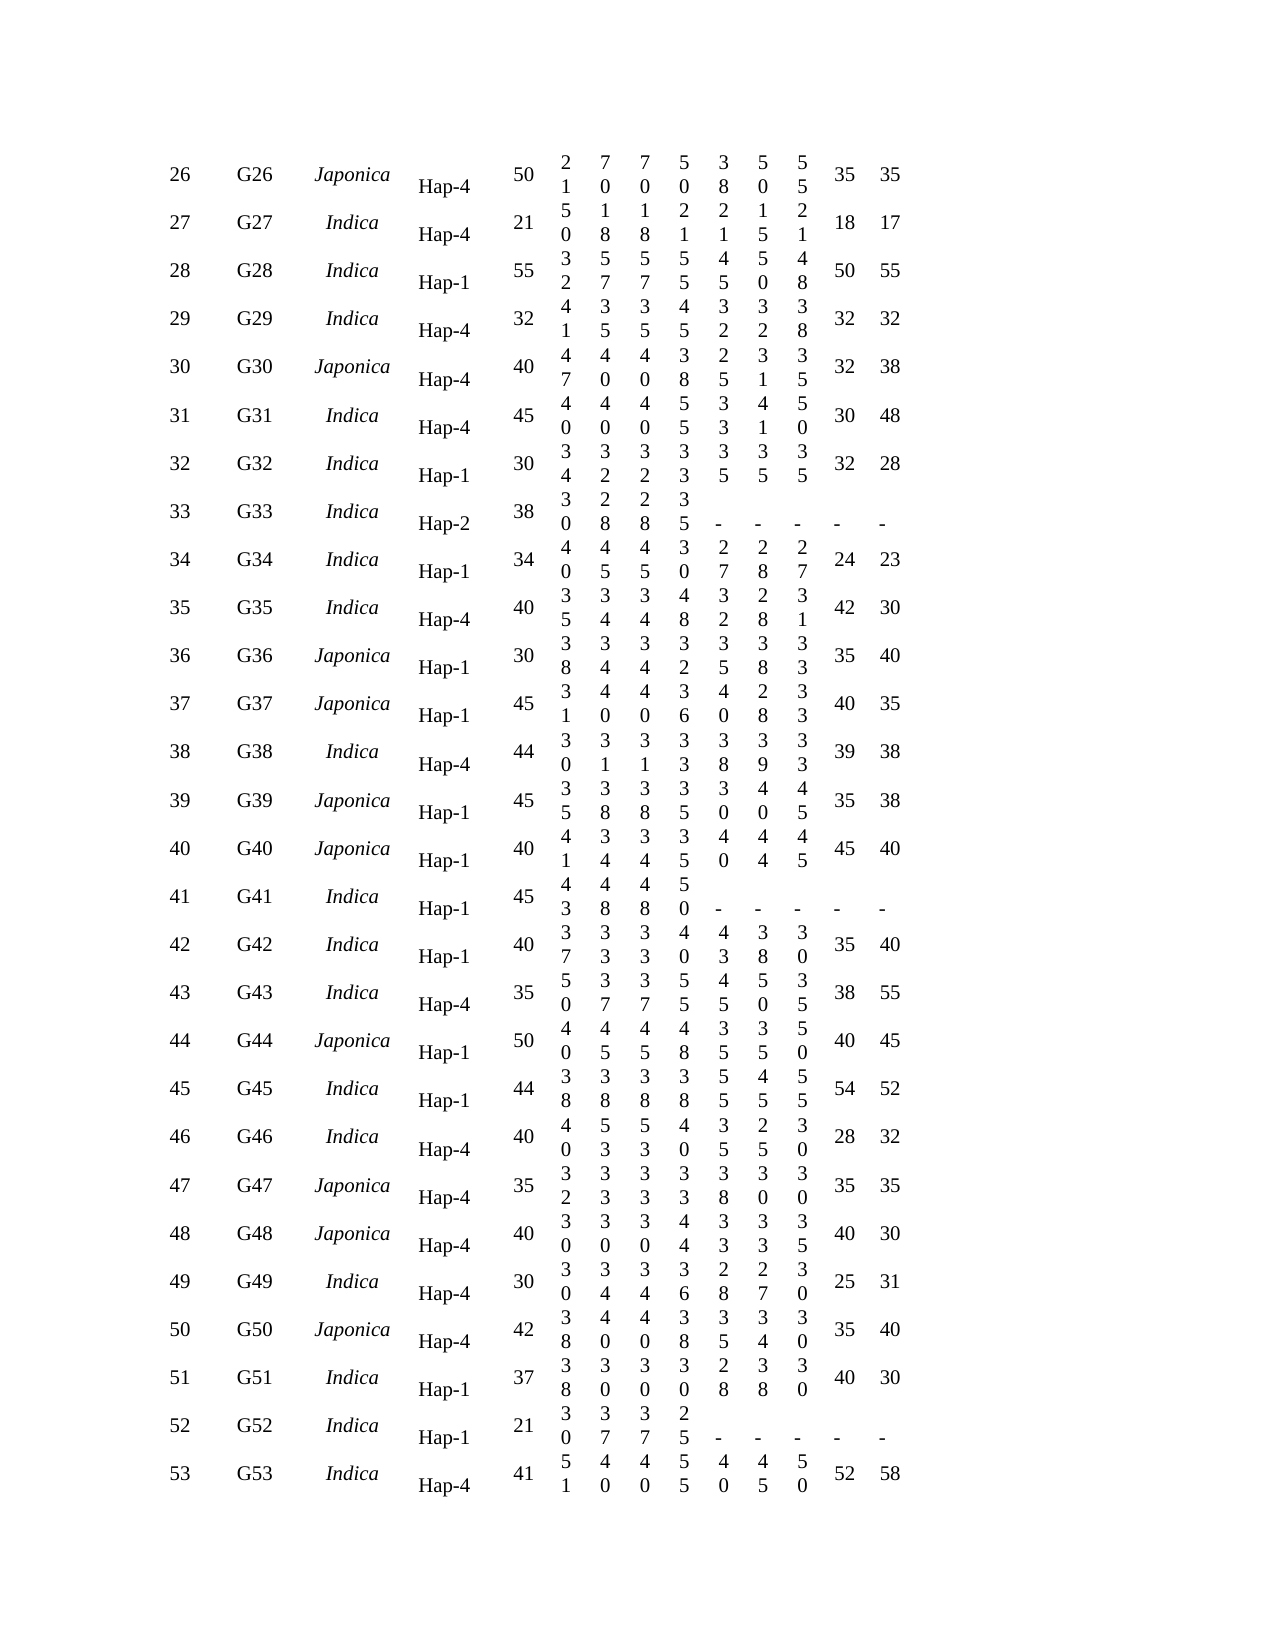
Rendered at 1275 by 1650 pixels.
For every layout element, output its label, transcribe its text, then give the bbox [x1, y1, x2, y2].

table_cell Hap-1 [407, 631, 501, 679]
table_cell G33 [210, 487, 299, 535]
table_cell G38 [210, 728, 299, 776]
table_cell 37 [625, 968, 664, 1016]
table_cell 34 [743, 1305, 783, 1353]
table_cell 40 [822, 1353, 867, 1401]
table_cell 38 [546, 1064, 586, 1112]
table_cell 42 [501, 1305, 546, 1353]
table_cell 55 [867, 968, 912, 1016]
table_cell 31 [586, 728, 625, 776]
table_cell 18 [586, 198, 625, 246]
table_cell 53 [150, 1449, 209, 1497]
table_cell 48 [664, 1016, 704, 1064]
table_cell G36 [210, 631, 299, 679]
table_cell 35 [501, 1161, 546, 1209]
table_cell G45 [210, 1064, 299, 1112]
table_cell Hap-4 [407, 198, 501, 246]
table_cell 30 [625, 1209, 664, 1257]
table_cell G43 [210, 968, 299, 1016]
table_cell 45 [664, 294, 704, 342]
table_cell 21 [501, 198, 546, 246]
table_cell 37 [150, 679, 209, 727]
table_cell - [783, 872, 822, 920]
table_cell 33 [625, 920, 664, 968]
table_cell 40 [867, 920, 912, 968]
table_cell Hap-4 [407, 1161, 501, 1209]
table_cell 55 [501, 246, 546, 294]
table_cell Hap-4 [407, 1113, 501, 1161]
table_cell 44 [150, 1016, 209, 1064]
table_cell 35 [743, 1016, 783, 1064]
table_cell 35 [704, 631, 743, 679]
table_cell 53 [625, 1113, 664, 1161]
table_cell 30 [743, 1161, 783, 1209]
table_cell 30 [546, 1209, 586, 1257]
table_cell Japonica [300, 1305, 407, 1353]
table_cell G41 [210, 872, 299, 920]
table_cell 48 [783, 246, 822, 294]
table_cell Hap-4 [407, 1449, 501, 1497]
table_cell 39 [150, 776, 209, 824]
table_cell 47 [150, 1161, 209, 1209]
table_cell Indica [300, 728, 407, 776]
table_cell 45 [501, 776, 546, 824]
table_cell 37 [625, 1401, 664, 1449]
table_cell 35 [546, 776, 586, 824]
table_cell 33 [743, 1209, 783, 1257]
table_cell 30 [546, 728, 586, 776]
table_cell 40 [625, 1305, 664, 1353]
table_cell 45 [150, 1064, 209, 1112]
table_cell 35 [822, 150, 867, 198]
table_cell 44 [664, 1209, 704, 1257]
table_cell 40 [625, 1449, 664, 1497]
table_cell 28 [150, 246, 209, 294]
table_cell 35 [867, 679, 912, 727]
table_cell 34 [586, 631, 625, 679]
table_cell 35 [704, 1113, 743, 1161]
table_cell 54 [822, 1064, 867, 1112]
table_cell 32 [546, 246, 586, 294]
table_cell 35 [822, 776, 867, 824]
table_cell 45 [501, 872, 546, 920]
table_cell 40 [625, 679, 664, 727]
table_cell 33 [704, 391, 743, 439]
table_cell 28 [586, 487, 625, 535]
table_cell 21 [546, 150, 586, 198]
table_cell 27 [704, 535, 743, 583]
table_cell 45 [586, 1016, 625, 1064]
table_cell 45 [625, 535, 664, 583]
table_cell 32 [704, 583, 743, 631]
table_cell 30 [783, 1353, 822, 1401]
table_cell 52 [822, 1449, 867, 1497]
table_cell Indica [300, 487, 407, 535]
table_cell 30 [625, 1353, 664, 1401]
table_cell Hap-1 [407, 439, 501, 487]
table_cell 50 [546, 198, 586, 246]
table_cell - [783, 1401, 822, 1449]
table_cell 35 [501, 968, 546, 1016]
table_cell 55 [664, 1449, 704, 1497]
table_cell 35 [664, 487, 704, 535]
table_cell 35 [822, 631, 867, 679]
table_cell Indica [300, 535, 407, 583]
table_cell 50 [546, 968, 586, 1016]
table_cell 32 [704, 294, 743, 342]
table_cell 28 [625, 487, 664, 535]
table_cell 58 [867, 1449, 912, 1497]
table_cell G31 [210, 391, 299, 439]
table_cell Indica [300, 1401, 407, 1449]
table_cell 30 [501, 439, 546, 487]
table_cell 43 [150, 968, 209, 1016]
table_cell 35 [783, 1209, 822, 1257]
table_cell 28 [822, 1113, 867, 1161]
table_cell 35 [704, 1016, 743, 1064]
table_cell Hap-1 [407, 679, 501, 727]
table_cell 24 [822, 535, 867, 583]
table_cell Indica [300, 968, 407, 1016]
table_cell 40 [150, 824, 209, 872]
table_cell 33 [664, 439, 704, 487]
table_cell 33 [150, 487, 209, 535]
table_cell 40 [822, 679, 867, 727]
table_cell 31 [150, 391, 209, 439]
table_cell Indica [300, 1113, 407, 1161]
table_cell 30 [501, 631, 546, 679]
table_cell Hap-1 [407, 872, 501, 920]
table_cell 32 [546, 1161, 586, 1209]
table_cell - [867, 487, 912, 535]
table_cell 36 [150, 631, 209, 679]
table_cell - [743, 872, 783, 920]
table_cell 33 [783, 679, 822, 727]
table_cell - [704, 487, 743, 535]
table_cell 42 [822, 583, 867, 631]
table_cell 34 [586, 1257, 625, 1305]
table_cell 40 [704, 679, 743, 727]
table_cell 30 [546, 1257, 586, 1305]
table_cell 40 [546, 391, 586, 439]
table_cell 53 [586, 1113, 625, 1161]
table_cell 50 [783, 1016, 822, 1064]
table_cell 55 [783, 1064, 822, 1112]
table_cell 35 [586, 294, 625, 342]
table_cell 28 [743, 535, 783, 583]
table_cell 45 [586, 535, 625, 583]
table_cell G37 [210, 679, 299, 727]
table_cell 35 [783, 439, 822, 487]
table_cell Indica [300, 1064, 407, 1112]
table_cell 28 [743, 583, 783, 631]
table_cell Hap-1 [407, 776, 501, 824]
table_cell 45 [822, 824, 867, 872]
table_cell - [743, 1401, 783, 1449]
table_cell - [704, 872, 743, 920]
table_cell 50 [150, 1305, 209, 1353]
table_cell 55 [664, 968, 704, 1016]
table_cell 37 [586, 968, 625, 1016]
table_cell 44 [743, 824, 783, 872]
table_cell 55 [704, 1064, 743, 1112]
table_cell 38 [501, 487, 546, 535]
table_cell G30 [210, 343, 299, 391]
table_cell - [822, 872, 867, 920]
table_cell 48 [625, 872, 664, 920]
table_cell 31 [625, 728, 664, 776]
table_cell 28 [704, 1257, 743, 1305]
table_cell 33 [783, 631, 822, 679]
table_cell 36 [664, 1257, 704, 1305]
table_cell 37 [501, 1353, 546, 1401]
table_cell 70 [586, 150, 625, 198]
table_cell 39 [743, 728, 783, 776]
table_cell - [783, 487, 822, 535]
table_cell 41 [546, 294, 586, 342]
table_cell 17 [867, 198, 912, 246]
table_cell Japonica [300, 824, 407, 872]
table_cell Indica [300, 198, 407, 246]
table_cell 35 [704, 1305, 743, 1353]
table_cell 40 [586, 1449, 625, 1497]
table_cell 45 [743, 1449, 783, 1497]
table_cell 50 [743, 968, 783, 1016]
table_cell 45 [867, 1016, 912, 1064]
table_cell 30 [867, 1353, 912, 1401]
table_cell Indica [300, 1353, 407, 1401]
table_cell G42 [210, 920, 299, 968]
table_cell 44 [501, 728, 546, 776]
table_cell 40 [586, 1305, 625, 1353]
table_cell 34 [625, 631, 664, 679]
table_cell 40 [743, 776, 783, 824]
table_cell 40 [704, 1449, 743, 1497]
table_cell 25 [704, 343, 743, 391]
table_cell 50 [664, 872, 704, 920]
table_cell 30 [867, 583, 912, 631]
table_cell 30 [783, 1161, 822, 1209]
table_cell 40 [501, 1209, 546, 1257]
table_cell 21 [704, 198, 743, 246]
table_cell 30 [586, 1209, 625, 1257]
table_cell 40 [867, 631, 912, 679]
table_cell 50 [783, 1449, 822, 1497]
table_cell 38 [150, 728, 209, 776]
table_cell 45 [704, 968, 743, 1016]
table_cell G50 [210, 1305, 299, 1353]
table_cell 33 [783, 728, 822, 776]
table_cell Hap-1 [407, 824, 501, 872]
table_cell 38 [704, 150, 743, 198]
table_cell 52 [150, 1401, 209, 1449]
table_cell 32 [501, 294, 546, 342]
table_cell 45 [625, 1016, 664, 1064]
table_cell G49 [210, 1257, 299, 1305]
table_cell 35 [664, 824, 704, 872]
table_cell 32 [150, 439, 209, 487]
table_cell 21 [783, 198, 822, 246]
table_cell 45 [743, 1064, 783, 1112]
table_cell 27 [150, 198, 209, 246]
table_cell Japonica [300, 679, 407, 727]
table_cell Japonica [300, 776, 407, 824]
table_cell 38 [822, 968, 867, 1016]
table_cell G53 [210, 1449, 299, 1497]
table_cell 46 [150, 1113, 209, 1161]
table_cell 27 [743, 1257, 783, 1305]
table_cell 30 [867, 1209, 912, 1257]
table_cell 38 [743, 920, 783, 968]
table_cell 35 [625, 294, 664, 342]
table_cell Hap-1 [407, 246, 501, 294]
table_cell 38 [625, 776, 664, 824]
table_cell 55 [867, 246, 912, 294]
table_cell 70 [625, 150, 664, 198]
table_cell 32 [867, 294, 912, 342]
table_cell 34 [625, 583, 664, 631]
table_cell 26 [150, 150, 209, 198]
table_cell 40 [586, 391, 625, 439]
table_cell 29 [150, 294, 209, 342]
table_cell 38 [743, 631, 783, 679]
table_cell 38 [867, 343, 912, 391]
table_cell 38 [783, 294, 822, 342]
table_cell 38 [586, 1064, 625, 1112]
table_cell Japonica [300, 1161, 407, 1209]
table_cell 31 [867, 1257, 912, 1305]
table_cell 55 [664, 246, 704, 294]
table_cell Hap-4 [407, 968, 501, 1016]
table_cell 34 [546, 439, 586, 487]
table_cell Japonica [300, 343, 407, 391]
table_cell 31 [743, 343, 783, 391]
table_cell 28 [704, 1353, 743, 1401]
table_cell Indica [300, 583, 407, 631]
table_cell - [867, 1401, 912, 1449]
table_cell G34 [210, 535, 299, 583]
table_cell 30 [704, 776, 743, 824]
table_cell 27 [783, 535, 822, 583]
table_cell 32 [625, 439, 664, 487]
table_cell G27 [210, 198, 299, 246]
table_cell Indica [300, 439, 407, 487]
table_cell 35 [743, 439, 783, 487]
table_cell 40 [546, 535, 586, 583]
table_cell G52 [210, 1401, 299, 1449]
table_cell 40 [546, 1016, 586, 1064]
table_cell Japonica [300, 1016, 407, 1064]
table_cell 47 [546, 343, 586, 391]
table_cell 25 [822, 1257, 867, 1305]
table_cell 38 [664, 343, 704, 391]
table_cell 40 [822, 1209, 867, 1257]
table_cell 50 [743, 150, 783, 198]
table_cell Indica [300, 246, 407, 294]
table_cell 32 [822, 294, 867, 342]
table_cell 30 [664, 535, 704, 583]
table_cell 48 [867, 391, 912, 439]
table_cell G26 [210, 150, 299, 198]
table_cell 38 [625, 1064, 664, 1112]
table_cell G35 [210, 583, 299, 631]
table_cell Hap-4 [407, 343, 501, 391]
table_cell 40 [664, 1113, 704, 1161]
table_cell 57 [586, 246, 625, 294]
table_cell 30 [586, 1353, 625, 1401]
table_cell 21 [664, 198, 704, 246]
table_cell 33 [586, 1161, 625, 1209]
table_cell 41 [546, 824, 586, 872]
table_cell Hap-4 [407, 1257, 501, 1305]
table_cell 45 [783, 776, 822, 824]
table_cell 32 [664, 631, 704, 679]
table_cell G40 [210, 824, 299, 872]
table_cell 40 [625, 343, 664, 391]
table_cell 40 [704, 824, 743, 872]
table_cell 30 [822, 391, 867, 439]
table_cell - [822, 487, 867, 535]
table_cell Japonica [300, 631, 407, 679]
table_cell 40 [625, 391, 664, 439]
table_cell 28 [867, 439, 912, 487]
table_cell 35 [704, 439, 743, 487]
table_cell 31 [783, 583, 822, 631]
table_cell 41 [743, 391, 783, 439]
table_cell 34 [150, 535, 209, 583]
table_cell 35 [822, 1161, 867, 1209]
table_cell Indica [300, 391, 407, 439]
table_cell 40 [501, 824, 546, 872]
table_cell 38 [867, 776, 912, 824]
table_cell 34 [501, 535, 546, 583]
table_cell 38 [546, 1305, 586, 1353]
table_cell 50 [743, 246, 783, 294]
table_cell Hap-4 [407, 728, 501, 776]
table_cell 34 [586, 824, 625, 872]
table_cell 55 [664, 391, 704, 439]
table_cell - [743, 487, 783, 535]
table_cell 48 [150, 1209, 209, 1257]
table_cell 42 [150, 920, 209, 968]
table_cell 51 [546, 1449, 586, 1497]
table_cell Hap-1 [407, 1401, 501, 1449]
table_cell 40 [546, 1113, 586, 1161]
table_cell Hap-4 [407, 294, 501, 342]
table_cell 39 [822, 728, 867, 776]
table_cell 40 [501, 343, 546, 391]
table_cell 48 [664, 583, 704, 631]
table_cell 30 [501, 1257, 546, 1305]
table_cell 38 [743, 1353, 783, 1401]
table_cell 25 [743, 1113, 783, 1161]
table_cell 35 [664, 776, 704, 824]
table_cell 40 [664, 920, 704, 968]
table_cell 35 [822, 1305, 867, 1353]
table_cell Hap-4 [407, 1209, 501, 1257]
table_cell 35 [783, 343, 822, 391]
table_cell 34 [625, 1257, 664, 1305]
table_cell - [822, 1401, 867, 1449]
table_cell 49 [150, 1257, 209, 1305]
table_cell 30 [783, 1305, 822, 1353]
table_cell 50 [501, 1016, 546, 1064]
table_cell 15 [743, 198, 783, 246]
table_cell 35 [783, 968, 822, 1016]
table_cell 38 [704, 728, 743, 776]
table_cell Hap-1 [407, 535, 501, 583]
table_cell 43 [546, 872, 586, 920]
table_cell 35 [867, 1161, 912, 1209]
table_cell 55 [783, 150, 822, 198]
table_cell 48 [586, 872, 625, 920]
table_cell - [704, 1401, 743, 1449]
table_cell 30 [783, 1113, 822, 1161]
table_cell 44 [501, 1064, 546, 1112]
table_cell 51 [150, 1353, 209, 1401]
table_cell 30 [783, 1257, 822, 1305]
table_cell 33 [625, 1161, 664, 1209]
table_cell 31 [546, 679, 586, 727]
table_cell 40 [501, 583, 546, 631]
table_cell 18 [822, 198, 867, 246]
table_cell 18 [625, 198, 664, 246]
table_cell Indica [300, 294, 407, 342]
table_cell G29 [210, 294, 299, 342]
table_cell Hap-1 [407, 1064, 501, 1112]
table_cell Hap-4 [407, 391, 501, 439]
table_cell 35 [150, 583, 209, 631]
table_cell 30 [150, 343, 209, 391]
table_cell 37 [586, 1401, 625, 1449]
table_cell 30 [664, 1353, 704, 1401]
table_cell G44 [210, 1016, 299, 1064]
table_cell G28 [210, 246, 299, 294]
table_cell 40 [867, 1305, 912, 1353]
table_cell Hap-4 [407, 150, 501, 198]
table_cell 25 [664, 1401, 704, 1449]
table_cell 28 [743, 679, 783, 727]
table_cell G32 [210, 439, 299, 487]
table_cell G39 [210, 776, 299, 824]
table_cell Indica [300, 872, 407, 920]
table_cell 35 [546, 583, 586, 631]
table_cell Indica [300, 1257, 407, 1305]
table_cell 43 [704, 920, 743, 968]
table_cell 52 [867, 1064, 912, 1112]
table_cell 40 [586, 343, 625, 391]
table_cell 35 [822, 920, 867, 968]
table_cell Hap-1 [407, 920, 501, 968]
table_cell 38 [586, 776, 625, 824]
table_cell 37 [546, 920, 586, 968]
table_cell 45 [704, 246, 743, 294]
table_cell 38 [546, 1353, 586, 1401]
table_cell 40 [586, 679, 625, 727]
table_cell G46 [210, 1113, 299, 1161]
table_cell Hap-1 [407, 1016, 501, 1064]
table_cell 32 [867, 1113, 912, 1161]
table_cell Japonica [300, 150, 407, 198]
table_cell 38 [664, 1305, 704, 1353]
table_cell 21 [501, 1401, 546, 1449]
table_cell 38 [867, 728, 912, 776]
table_cell 38 [546, 631, 586, 679]
table_cell 33 [664, 728, 704, 776]
table_cell 50 [501, 150, 546, 198]
table_cell 33 [664, 1161, 704, 1209]
table_cell 33 [586, 920, 625, 968]
table_cell 34 [586, 583, 625, 631]
table_cell 30 [783, 920, 822, 968]
table_cell 50 [664, 150, 704, 198]
table_cell 32 [822, 439, 867, 487]
table_cell 30 [546, 487, 586, 535]
table_cell 40 [501, 920, 546, 968]
table_cell 32 [743, 294, 783, 342]
table_cell 30 [546, 1401, 586, 1449]
table_cell Japonica [300, 1209, 407, 1257]
table_cell Hap-4 [407, 1305, 501, 1353]
table_cell 38 [664, 1064, 704, 1112]
table_cell 40 [822, 1016, 867, 1064]
table_cell 57 [625, 246, 664, 294]
table_cell 33 [704, 1209, 743, 1257]
table_cell 38 [704, 1161, 743, 1209]
table_cell Hap-1 [407, 1353, 501, 1401]
table_cell Hap-2 [407, 487, 501, 535]
table_cell 45 [783, 824, 822, 872]
table_cell - [867, 872, 912, 920]
table_cell 34 [625, 824, 664, 872]
table_cell G51 [210, 1353, 299, 1401]
table_cell Indica [300, 920, 407, 968]
table_cell 36 [664, 679, 704, 727]
table_cell G48 [210, 1209, 299, 1257]
table_cell G47 [210, 1161, 299, 1209]
table_cell 50 [783, 391, 822, 439]
table_cell 32 [586, 439, 625, 487]
table_cell 41 [150, 872, 209, 920]
table_cell 45 [501, 391, 546, 439]
table_cell 45 [501, 679, 546, 727]
table_cell 32 [822, 343, 867, 391]
table_cell 50 [822, 246, 867, 294]
table_cell 35 [867, 150, 912, 198]
table_cell Indica [300, 1449, 407, 1497]
table_cell Hap-4 [407, 583, 501, 631]
table_cell 23 [867, 535, 912, 583]
table_cell 40 [867, 824, 912, 872]
table_cell 40 [501, 1113, 546, 1161]
table_cell 41 [501, 1449, 546, 1497]
